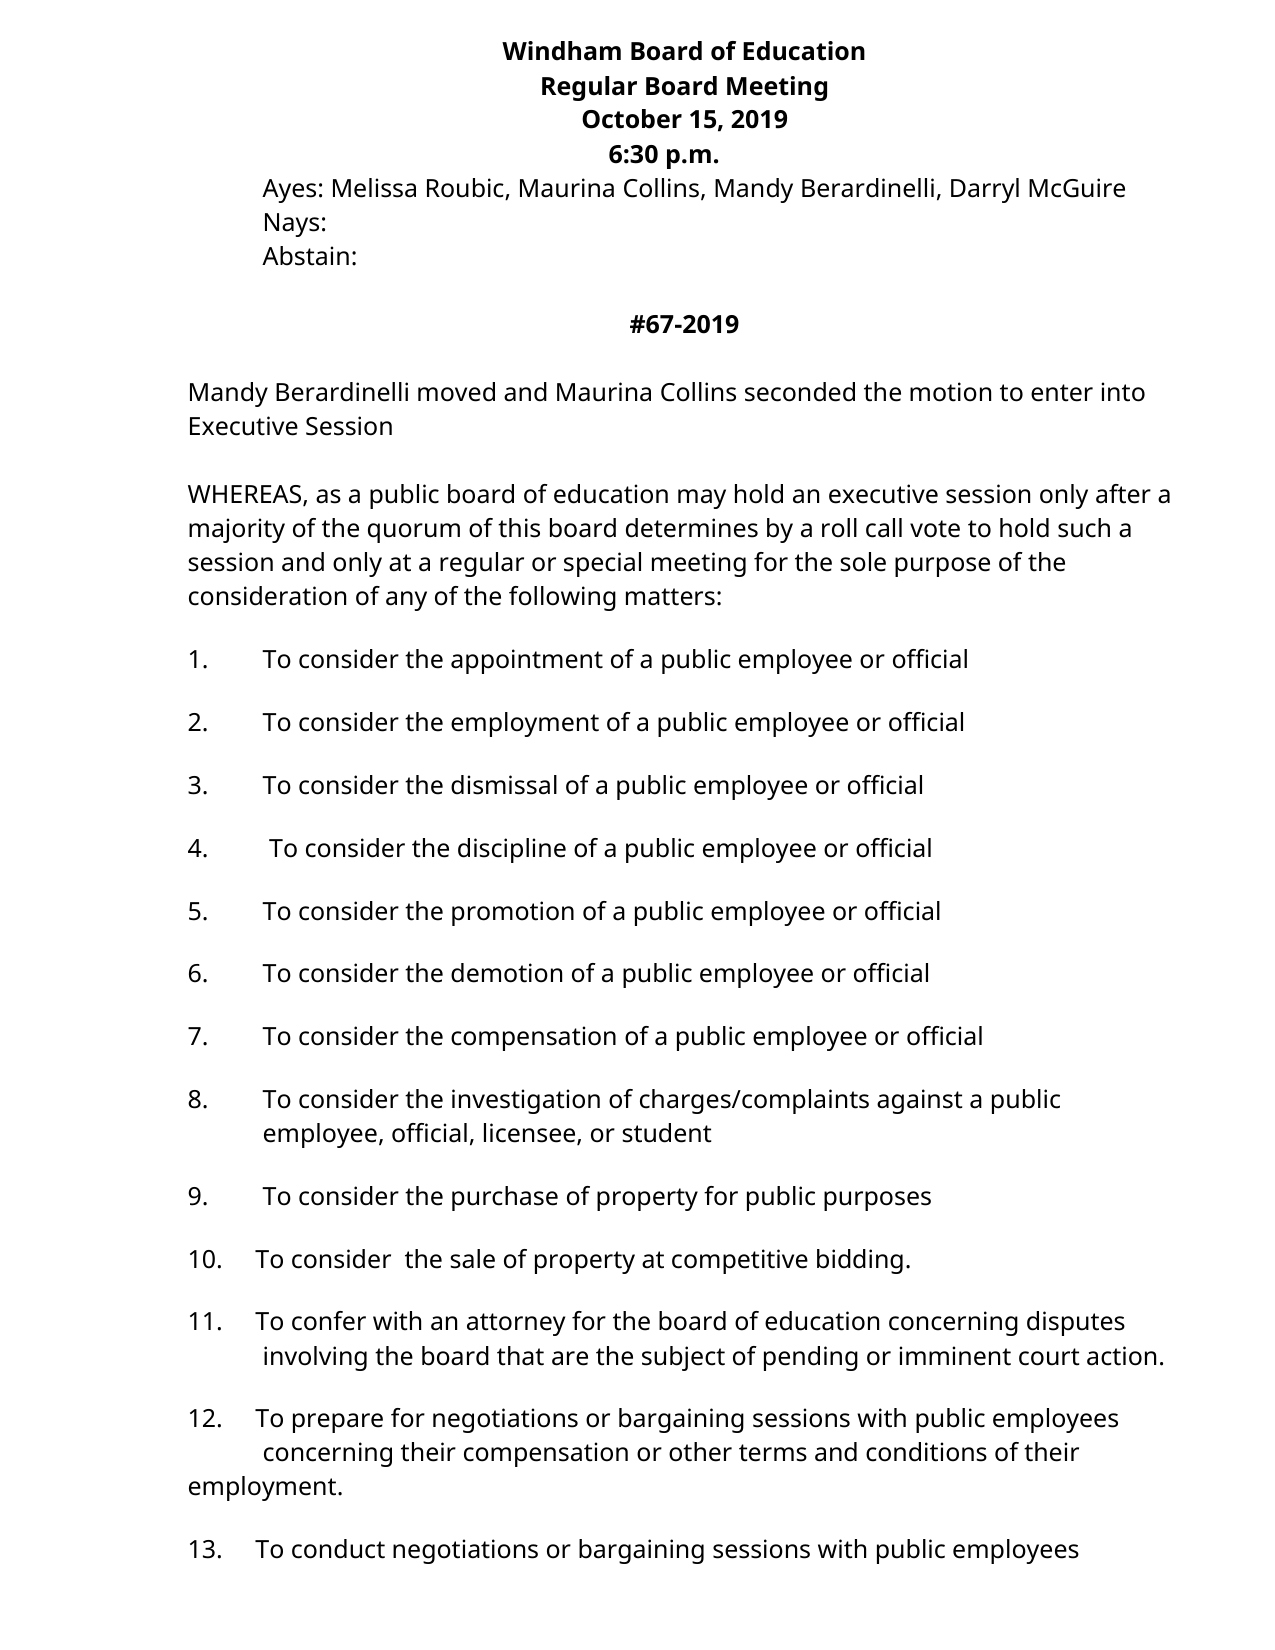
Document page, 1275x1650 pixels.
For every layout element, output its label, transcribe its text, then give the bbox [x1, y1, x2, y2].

text 12. To prepare for negotiations or bargaining sessions with public employees [187, 1401, 1181, 1435]
text 13. To conduct negotiations or bargaining sessions with public employees [187, 1532, 1181, 1566]
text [187, 1435, 1181, 1503]
text 6. To consider the demotion of a public employee or official [187, 956, 1181, 990]
text 5. To consider the promotion of a public employee or official [187, 893, 1181, 927]
text 3. To consider the dismissal of a public employee or official [187, 767, 1181, 802]
text Abstain: [187, 238, 1181, 272]
text 10. To consider the sale of property at competitive bidding. [187, 1241, 1181, 1275]
text #67-2019 [187, 307, 1181, 341]
text involving the board that are the subject of pending or imminent court action. [187, 1338, 1181, 1372]
text Ayes: Melissa Roubic, Maurina Collins, Mandy Berardinelli, Darryl McGuire [187, 170, 1181, 204]
text 11. To confer with an attorney for the board of education concerning disputes [187, 1304, 1181, 1338]
text 4. To consider the discipline of a public employee or official [187, 830, 1181, 864]
text 8. To consider the investigation of charges/complaints against a public [187, 1082, 1181, 1116]
text 2. To consider the employment of a public employee or official [187, 705, 1181, 739]
text WHEREAS, as a public board of education may hold an executive session only after a majority of the quorum of this board determines by a roll call vote to hold such a session and only at a regular or special meeting for the sole purpose of the consideration of any of the following matters: [187, 477, 1181, 613]
text 9. To consider the purchase of property for public purposes [187, 1178, 1181, 1212]
text Nays: [187, 204, 1181, 238]
text 7. To consider the compensation of a public employee or official [187, 1019, 1181, 1053]
text Mandy Berardinelli moved and Maurina Collins seconded the motion to enter into Executive Session [187, 375, 1181, 443]
text 1. To consider the appointment of a public employee or official [187, 642, 1181, 676]
text employee, official, licensee, or student [187, 1116, 1181, 1150]
